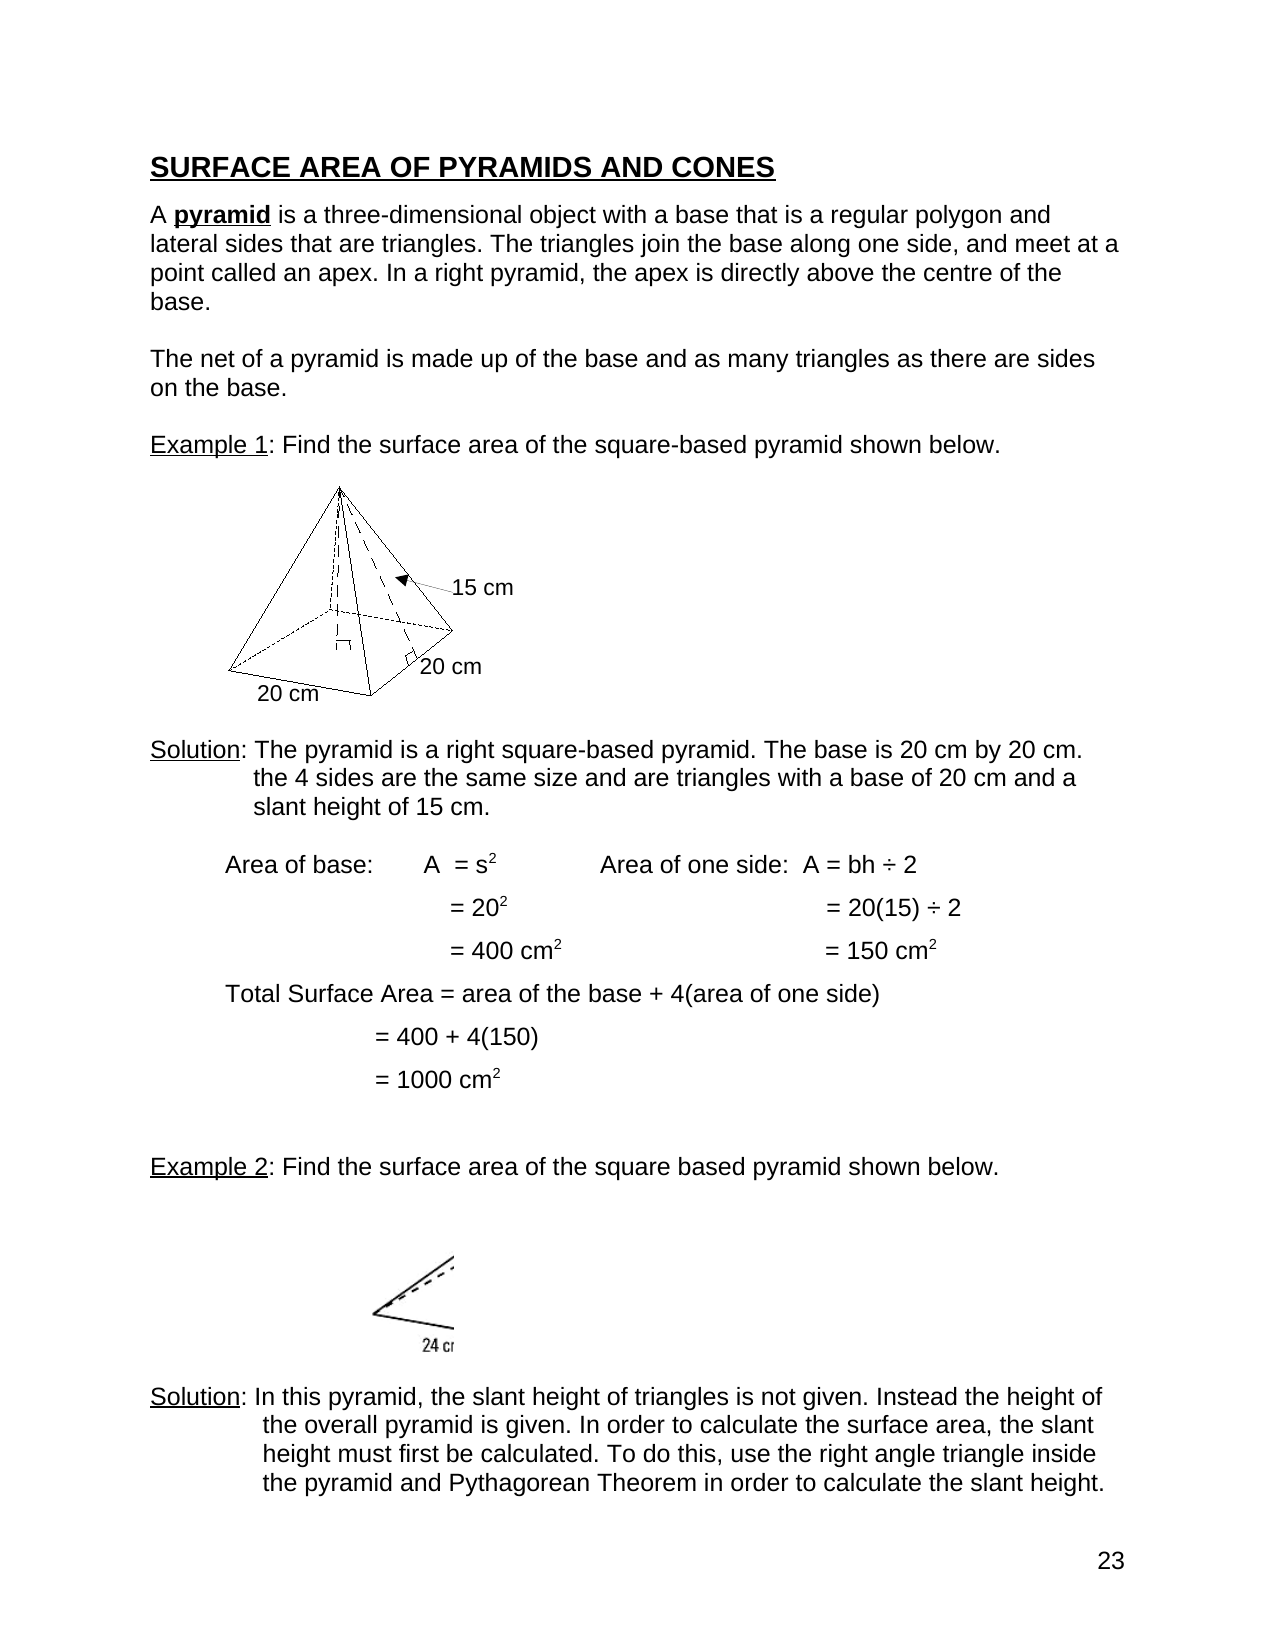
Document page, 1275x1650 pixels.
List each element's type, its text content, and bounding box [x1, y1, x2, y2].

text Area of base: A = s2 Area of one side: A = bh ÷ 2 [150, 849, 1125, 878]
text Example 1: Find the surface area of the square-based pyramid shown below. [150, 430, 1125, 459]
text 15 cm [300, 574, 1125, 600]
text Total Surface Area = area of the base + 4(area of one side) [150, 979, 1125, 1008]
text The net of a pyramid is made up of the base and as many triangles as there are sides on the base. [150, 344, 1125, 402]
text = 400 + 4(150) [150, 1022, 1125, 1051]
text 20 cm [150, 679, 1125, 706]
text SURFACE AREA OF PYRAMIDS AND CONES [150, 150, 1125, 183]
text 20 cm [150, 653, 1125, 679]
text Solution: In this pyramid, the slant height of triangles is not given. Instead the height of the overall pyramid is given. In order to calculate the surface area, the slant height must first be calculated. To do this, use the right angle triangle inside the pyramid and Pythagorean Theorem in order to calculate the slant height. [150, 1381, 1125, 1496]
text = 400 cm2 = 150 cm2 [375, 936, 1125, 964]
text A pyramid is a three-dimensional object with a base that is a regular polygon and lateral sides that are triangles. The triangles join the base along one side, and meet at a point called an apex. In a right pyramid, the apex is directly above the centre of the base. [150, 200, 1125, 315]
text Solution: The pyramid is a right square-based pyramid. The base is 20 cm by 20 cm. the 4 sides are the same size and are triangles with a base of 20 cm and a slant height of 15 cm. [150, 734, 1125, 821]
text = 1000 cm2 [300, 1065, 1125, 1094]
text = 202 = 20(15) ÷ 2 [375, 893, 1125, 921]
text Example 2: Find the surface area of the square based pyramid shown below. [150, 1151, 1125, 1180]
